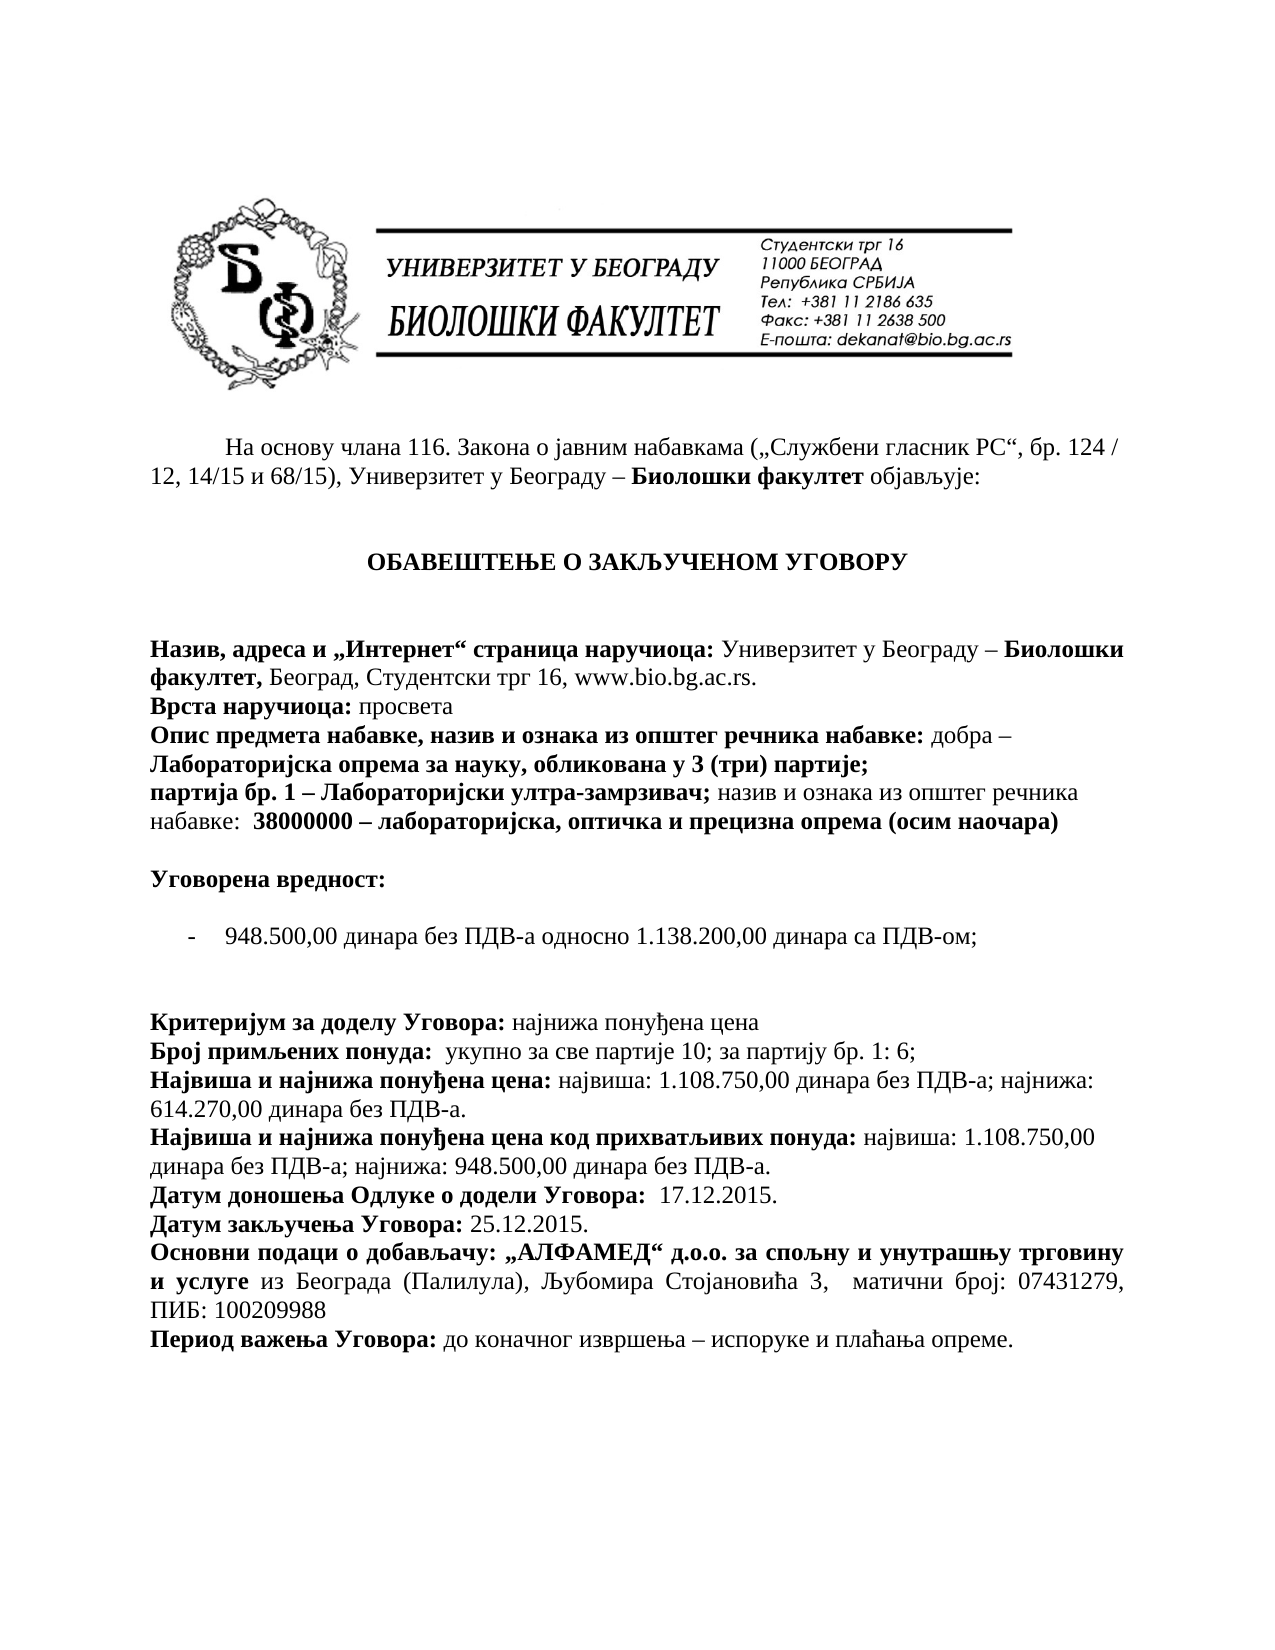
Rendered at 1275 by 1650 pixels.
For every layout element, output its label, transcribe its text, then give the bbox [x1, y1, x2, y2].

text Период важења Уговора: до коначног извршења – испоруке и плаћања опреме. [150, 1324, 1125, 1352]
text Врста наручиоца: просвета [150, 691, 1125, 720]
text партија бр. 1 – Лабораторијски ултра-замрзивач; назив и ознака из општег речника набавке: 38000000 – лабораторијска, оптичка и прецизна опрема (осим наочара) [150, 777, 1125, 835]
picture [150, 178, 1050, 404]
list 948.500,00 динара без ПДВ-а односно 1.138.200,00 динара са ПДВ-ом; [187, 921, 1125, 950]
text Датум закључења Уговора: 25.12.2015. [150, 1209, 1125, 1237]
text Опис предмета набавке, назив и ознака из општег речника набавке: добра – Лабораторијска опрема за науку, обликована у 3 (три) партије; [150, 720, 1125, 777]
text Датум доношења Одлуке о додели Уговора: 17.12.2015. [150, 1180, 1125, 1209]
text ОБАВЕШТЕЊЕ О ЗАКЉУЧЕНОМ УГОВОРУ [150, 547, 1125, 576]
text Највиша и најнижа понуђена цена код прихватљивих понуда: највиша: 1.108.750,00 динара без ПДВ-а; најнижа: 948.500,00 динара без ПДВ-а. [150, 1122, 1125, 1180]
text Назив, адреса и „Интернет“ страница наручиоца: Универзитет у Београду – Биолошки факултет, Београд, Студентски трг 16, www.bio.bg.ac.rs. [150, 634, 1125, 691]
text На основу члана 116. Закона о јавним набавкама („Службени гласник РС“, бр. 124 / 12, 14/15 и 68/15), Универзитет у Београду – Биолошки факултет објављује: [150, 432, 1125, 490]
text Највиша и најнижа понуђена цена: највиша: 1.108.750,00 динара без ПДВ-а; најнижа: 614.270,00 динара без ПДВ-а. [150, 1065, 1125, 1122]
text Критеријум за доделу Уговора: најнижа понуђена цена [150, 1007, 1125, 1036]
text Основни подаци о добављачу: „АЛФАМЕД“ д.о.о. за спољну и унутрашњу трговину и услуге из Београда (Палилула), Љубомира Стојановића 3, матични број: 07431279, ПИБ: 100209988 [150, 1237, 1125, 1324]
text Број примљених понуда: укупно за све партије 10; за партију бр. 1: 6; [150, 1036, 1125, 1065]
text Уговорена вредност: [150, 864, 1125, 892]
